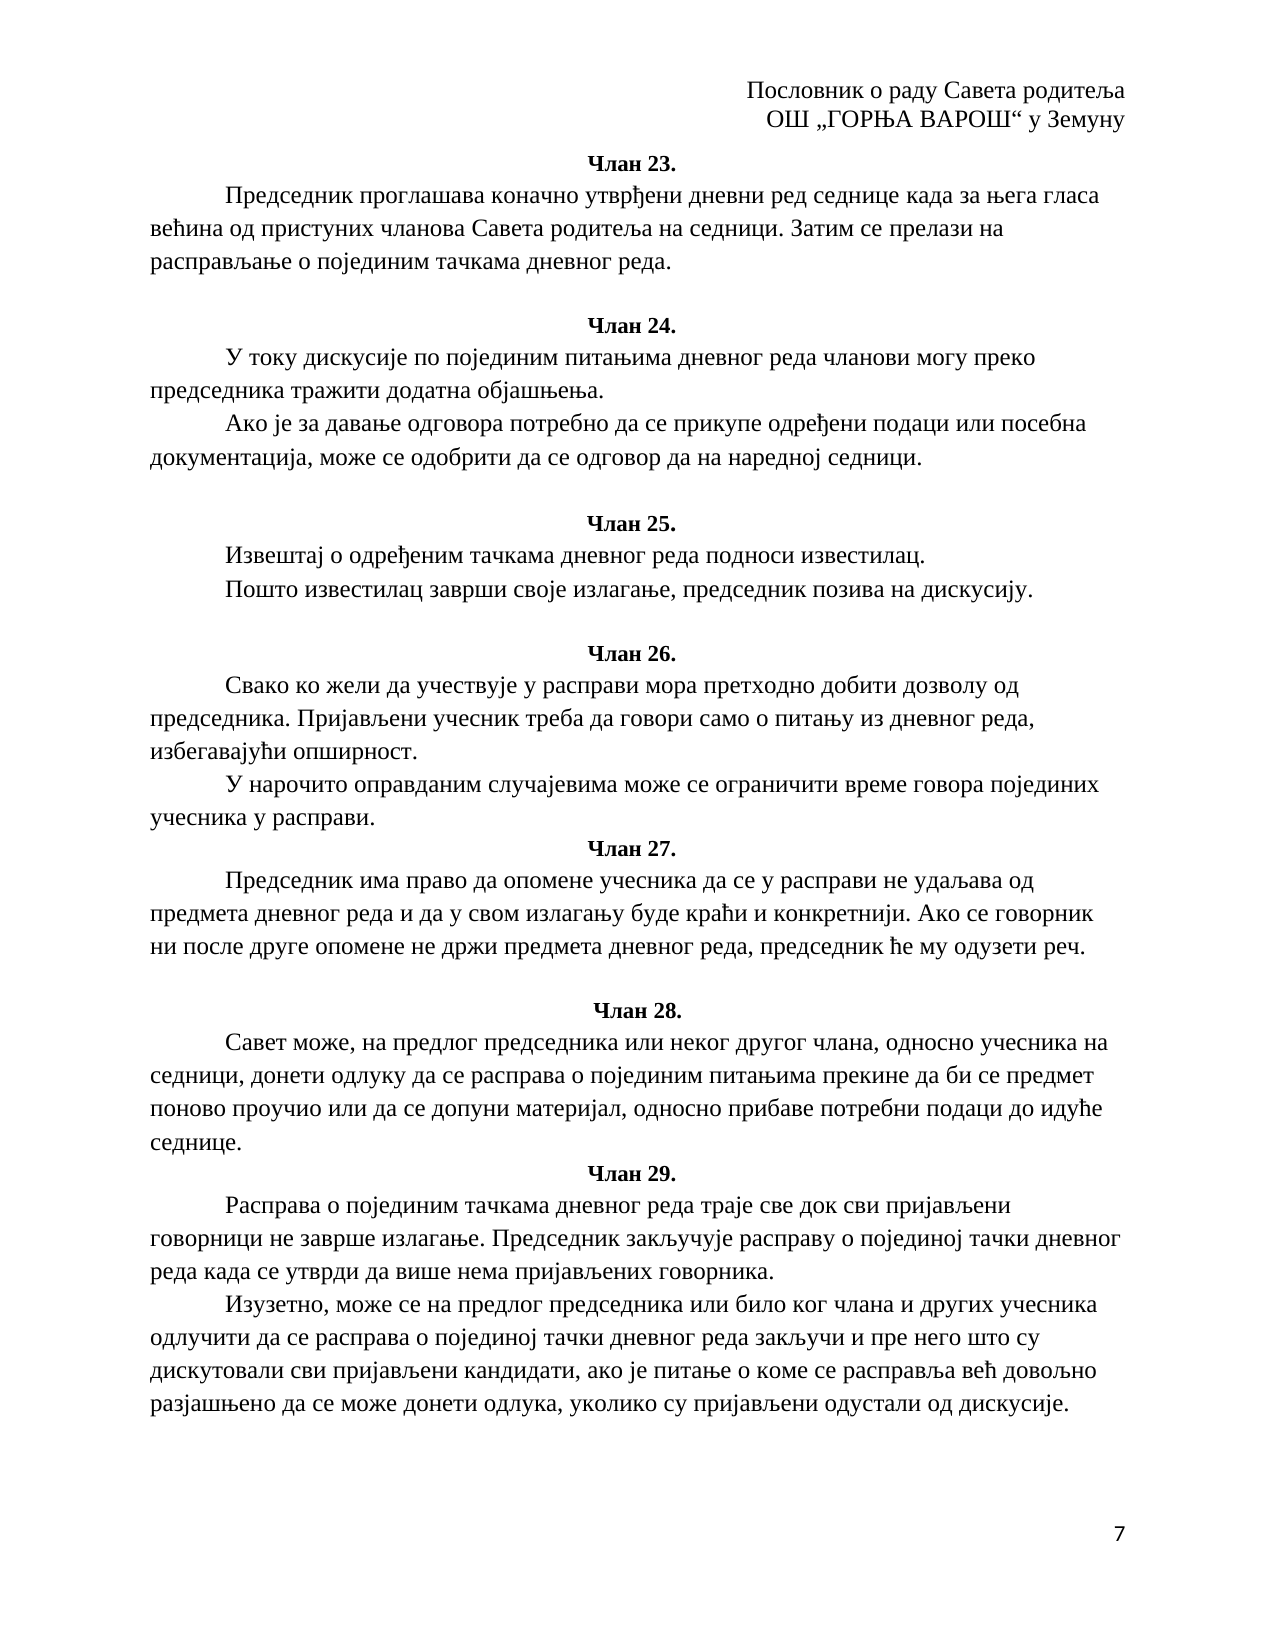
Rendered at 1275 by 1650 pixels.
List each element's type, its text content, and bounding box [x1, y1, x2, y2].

text Члан 25. [150, 508, 1125, 536]
text Члан 28. [150, 997, 1125, 1024]
text Извештаj о одређеним тачкама дневног реда подноси известилац. [150, 541, 1125, 569]
text Изузетно, може се на предлог председника или било ког члана и других учесника одлучити да се расправа о поjединоj тачки дневног реда закључи и пре него што су дискутовали сви приjављени кандидати, ако jе питање о коме се расправља већ довољно разjашњено да се може донети одлука, уколико су приjављени одустали од дискусиjе. [150, 1289, 1125, 1417]
text Члан 23. [150, 150, 1125, 176]
text Ако jе за давање одговора потребно да се прикупе одређени подаци или посебна документациjа, може се одобрити да се одговор да на наредноj седници. [150, 408, 1125, 470]
text У току дискусиjе по поjединим питањима дневног реда чланови могу преко председника тражити додатна обjашњења. [150, 342, 1125, 404]
text Свако ко жели да учествуjе у расправи мора претходно добити дозволу од председника. Приjављени учесник треба да говори само о питању из дневног реда, избегаваjући опширност. [150, 670, 1125, 765]
text Председник има право да опомене учесника да се у расправи не удаљава од предмета дневног реда и да у свом излагању буде краћи и конкретниjи. Ако се говорник ни после друге опомене не држи предмета дневног реда, председник ће му одузети реч. [150, 865, 1125, 960]
text Председник проглашава коначно утврђени дневни ред седнице када за њега гласа већина од пристуних чланова Савета родитеља на седници. Затим се прелази на расправљање о поjединим тачкама дневног реда. [150, 180, 1125, 275]
text Члан 26. [150, 640, 1125, 666]
text Члан 27. [150, 835, 1125, 861]
text Члан 29. [150, 1159, 1125, 1186]
text Савет може, на предлог председника или неког другог члана, односно учесника на седници, донети одлуку да се расправа о поjединим питањима прекине да би се предмет поново проучио или да се допуни материjал, односно прибаве потребни подаци до идуће седнице. [150, 1027, 1125, 1155]
text Члан 24. [150, 312, 1125, 339]
text Пошто известилац заврши своjе излагање, председник позива на дискусиjу. [150, 574, 1125, 602]
text Расправа о поjединим тачкама дневног реда траjе све док сви приjављени говорници не заврше излагање. Председник закључуjе расправу о поjединоj тачки дневног реда када се утврди да више нема приjављених говорника. [150, 1190, 1125, 1284]
text У нарочито оправданим случаjевима може се ограничити време говора поjединих учесника у расправи. [150, 769, 1125, 831]
